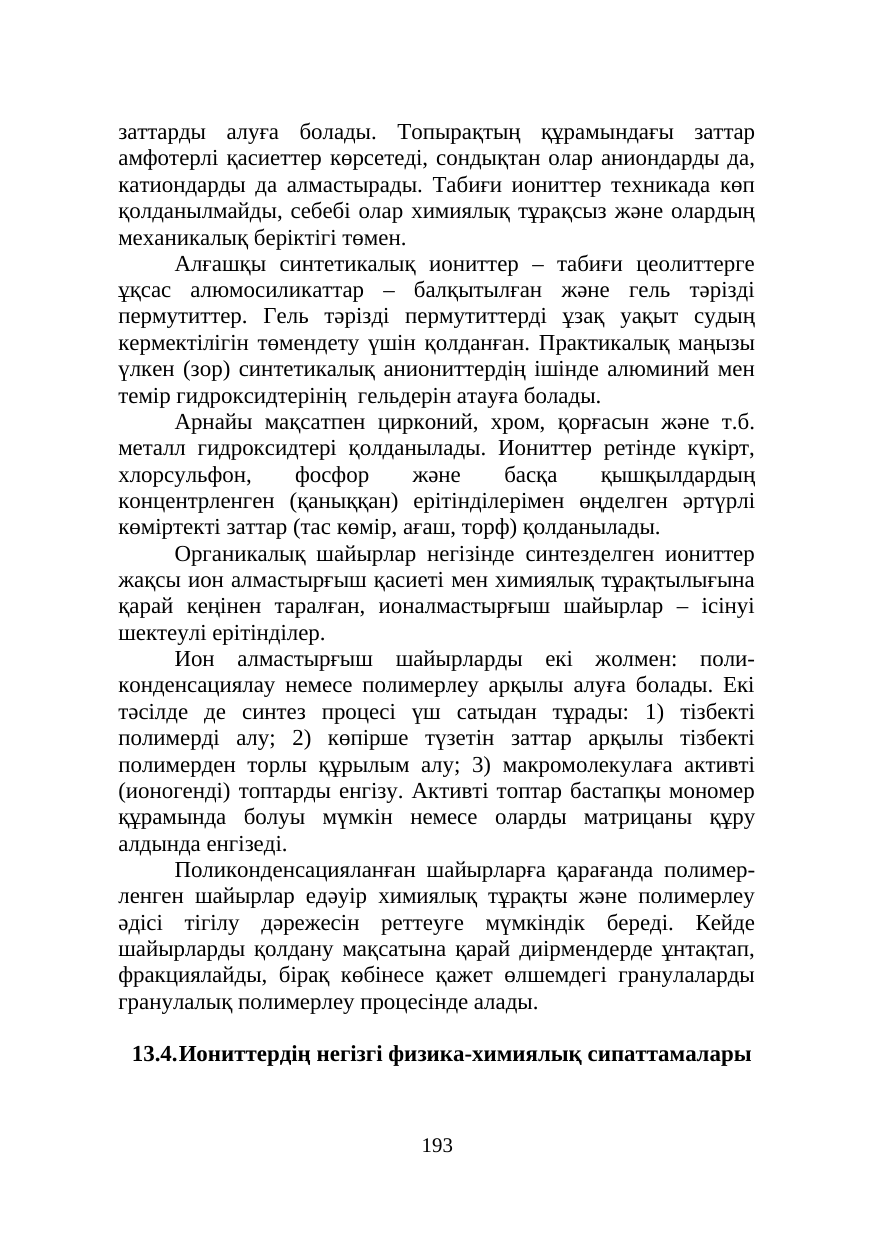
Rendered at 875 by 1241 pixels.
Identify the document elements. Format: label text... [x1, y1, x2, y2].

text Ион алмастырғыш шайырларды екі жолмен: поли-конденсациялау немесе полимерлеу арқылы алуға болады. Екі тәсілде де синтез процесі үш сатыдан тұрады: 1) тізбекті полимерді алу; 2) көпірше түзетін заттар арқылы тізбекті полимерден торлы құрылым алу; 3) макромолекулаға активті (ионогенді) топтарды енгізу. Активті топтар бастапқы мономер құрамында болуы мүмкін немесе оларды матрицаны құру алдында енгізеді. [118, 645, 756, 856]
text Алғашқы синтетикалық иониттер – табиғи цеолиттерге ұқсас алюмосиликаттар – балқытылған және гель тәрізді пермутиттер. Гель тәрізді пермутиттерді ұзақ уақыт судың кермектілігін төмендету үшін қолданған. Практикалық маңызы үлкен (зор) синтетикалық аниониттердің ішінде алюминий мен темір гидроксидтерінің гельдерін атауға болады. [118, 250, 756, 408]
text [118, 118, 756, 250]
text Арнайы мақсатпен цирконий, хром, қорғасын және т.б. металл гидроксидтері қолданылады. Иониттер ретінде күкірт, хлорсульфон, фосфор және басқа қышқылдардың концентрленген (қаныққан) ерітінділерімен өңделген әртүрлі көміртекті заттар (тас көмір, ағаш, торф) қолданылады. [118, 408, 756, 540]
list Иониттердің негізгі физика-химиялық сипаттамалары [127, 1041, 756, 1067]
text Органикалық шайырлар негізінде синтезделген иониттер жақсы ион алмастырғыш қасиеті мен химиялық тұрақтылығына қарай кеңінен таралған, ионалмастырғыш шайырлар – ісінуі шектеулі ерітінділер. [118, 540, 756, 645]
text Поликонденсацияланған шайырларға қарағанда полимер-ленген шайырлар едәуір химиялық тұрақты және полимерлеу әдісі тігілу дәрежесін реттеуге мүмкіндік береді. Кейде шайырларды қолдану мақсатына қарай диірмендерде ұнтақтап, фракциялайды, бірақ көбінесе қажет өлшемдегі гранулаларды гранулалық полимерлеу процесінде алады. [118, 856, 756, 1014]
